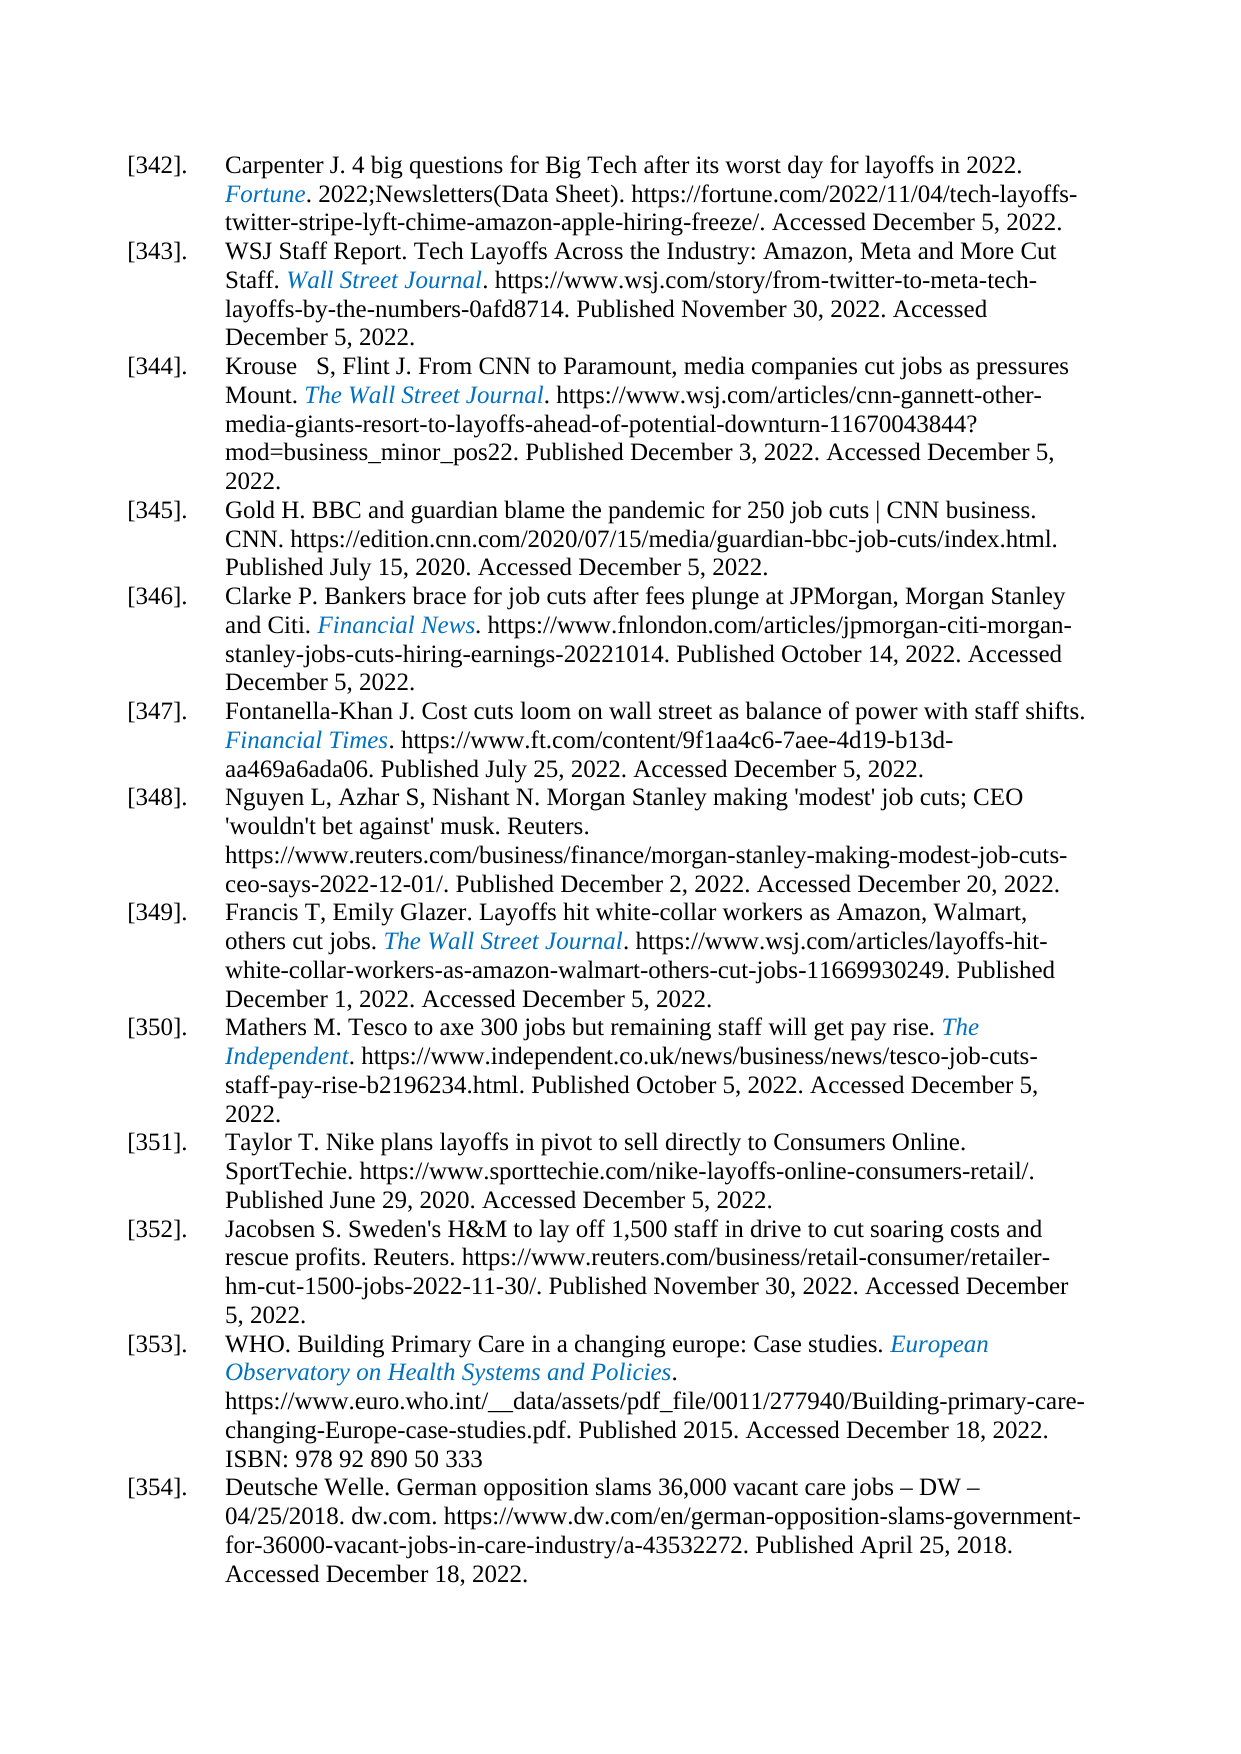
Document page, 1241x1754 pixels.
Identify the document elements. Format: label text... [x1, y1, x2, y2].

list Gold H. BBC and guardian blame the pandemic for 250 job cuts | CNN business. CNN. https://edition.cnn.com/2020/07/15/media/guardian-bbc-job-cuts/index.html. Published July 15, 2020. Accessed December 5, 2022. [187, 495, 1090, 581]
list Mathers M. Tesco to axe 300 jobs but remaining staff will get pay rise. The Independent. https://www.independent.co.uk/news/business/news/tesco-job-cuts-staff-pay-rise-b2196234.html. Published October 5, 2022. Accessed December 5, 2022. [187, 1012, 1090, 1127]
list Clarke P. Bankers brace for job cuts after fees plunge at JPMorgan, Morgan Stanley and Citi. Financial News. https://www.fnlondon.com/articles/jpmorgan-citi-morgan-stanley-jobs-cuts-hiring-earnings-20221014. Published October 14, 2022. Accessed December 5, 2022. [187, 581, 1090, 696]
list Jacobsen S. Sweden's H&M to lay off 1,500 staff in drive to cut soaring costs and rescue profits. Reuters. https://www.reuters.com/business/retail-consumer/retailer-hm-cut-1500-jobs-2022-11-30/. Published November 30, 2022. Accessed December 5, 2022. [187, 1214, 1090, 1329]
list Deutsche Welle. German opposition slams 36,000 vacant care jobs – DW – 04/25/2018. dw.com. https://www.dw.com/en/german-opposition-slams-government-for-36000-vacant-jobs-in-care-industry/a-43532272. Published April 25, 2018. Accessed December 18, 2022. [187, 1472, 1090, 1587]
list Fontanella-Khan J. Cost cuts loom on wall street as balance of power with staff shifts. Financial Times. https://www.ft.com/content/9f1aa4c6-7aee-4d19-b13d-aa469a6ada06. Published July 25, 2022. Accessed December 5, 2022. [187, 696, 1090, 782]
list Taylor T. Nike plans layoffs in pivot to sell directly to Consumers Online. SportTechie. https://www.sporttechie.com/nike-layoffs-online-consumers-retail/. Published June 29, 2020. Accessed December 5, 2022. [187, 1127, 1090, 1214]
list Francis T, Emily Glazer. Layoffs hit white-collar workers as Amazon, Walmart, others cut jobs. The Wall Street Journal. https://www.wsj.com/articles/layoffs-hit-white-collar-workers-as-amazon-walmart-others-cut-jobs-11669930249. Published December 1, 2022. Accessed December 5, 2022. [187, 897, 1090, 1012]
list Krouse S, Flint J. From CNN to Paramount, media companies cut jobs as pressures Mount. The Wall Street Journal. https://www.wsj.com/articles/cnn-gannett-other-media-giants-resort-to-layoffs-ahead-of-potential-downturn-11670043844?mod=business_minor_pos22. Published December 3, 2022. Accessed December 5, 2022. [187, 351, 1090, 495]
list WSJ Staff Report. Tech Layoffs Across the Industry: Amazon, Meta and More Cut Staff. Wall Street Journal. https://www.wsj.com/story/from-twitter-to-meta-tech-layoffs-by-the-numbers-0afd8714. Published November 30, 2022. Accessed December 5, 2022. [187, 236, 1090, 351]
list Nguyen L, Azhar S, Nishant N. Morgan Stanley making 'modest' job cuts; CEO 'wouldn't bet against' musk. Reuters. https://www.reuters.com/business/finance/morgan-stanley-making-modest-job-cuts-ceo-says-2022-12-01/. Published December 2, 2022. Accessed December 20, 2022. [187, 782, 1090, 897]
list WHO. Building Primary Care in a changing europe: Case studies. European Observatory on Health Systems and Policies. https://www.euro.who.int/__data/assets/pdf_file/0011/277940/Building-primary-care-changing-Europe-case-studies.pdf. Published 2015. Accessed December 18, 2022. ISBN: 978 92 890 50 333 [187, 1329, 1090, 1472]
list Carpenter J. 4 big questions for Big Tech after its worst day for layoffs in 2022. Fortune. 2022;Newsletters(Data Sheet). https://fortune.com/2022/11/04/tech-layoffs-twitter-stripe-lyft-chime-amazon-apple-hiring-freeze/. Accessed December 5, 2022. [187, 150, 1090, 236]
